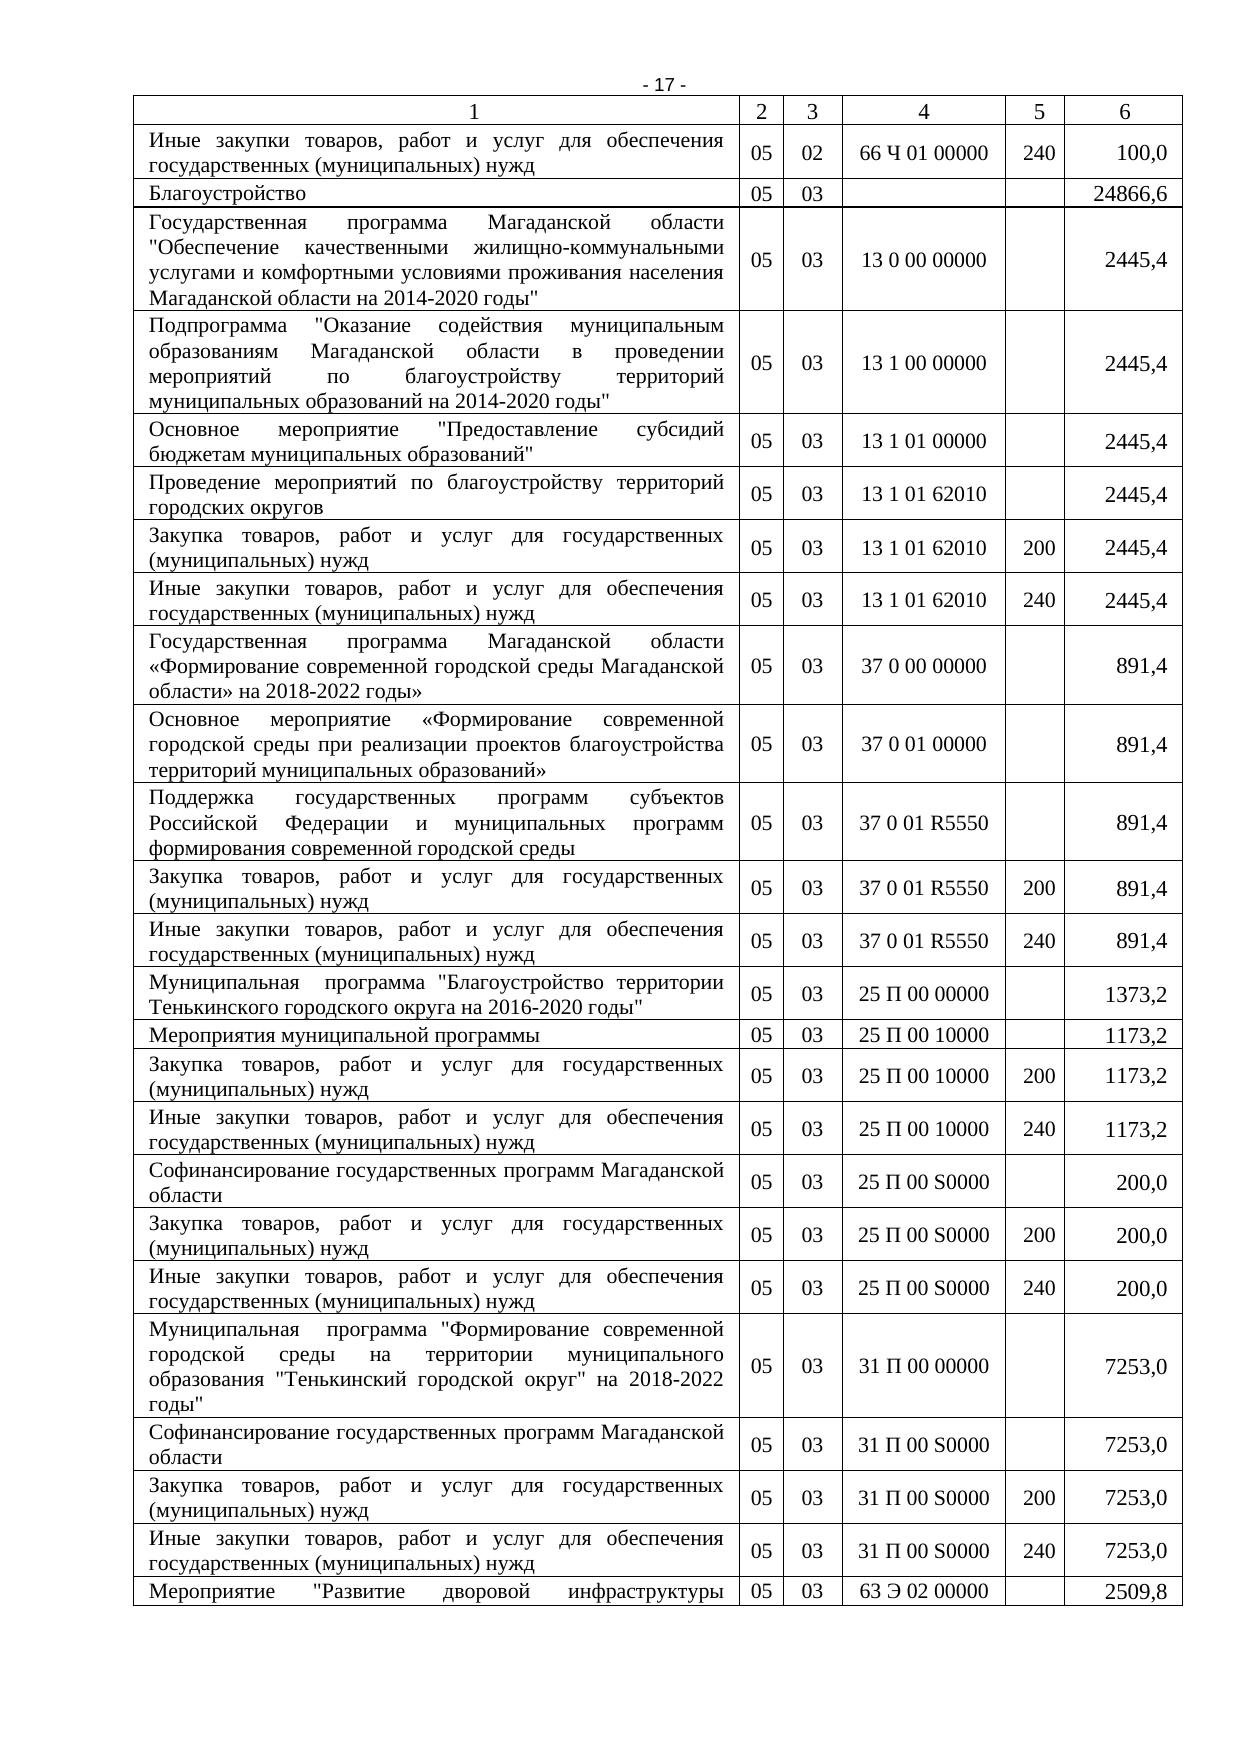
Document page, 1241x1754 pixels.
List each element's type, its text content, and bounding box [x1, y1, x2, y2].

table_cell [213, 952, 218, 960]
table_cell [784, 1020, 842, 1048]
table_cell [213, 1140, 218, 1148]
table_cell 03 [784, 311, 842, 413]
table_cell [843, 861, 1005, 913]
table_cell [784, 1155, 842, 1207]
table_cell 37 0 00 00000 [843, 626, 1005, 703]
table_cell Проведение мероприятий по благоустройству территорий городских округов [134, 467, 739, 519]
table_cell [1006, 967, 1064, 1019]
table_cell 05 [740, 573, 783, 625]
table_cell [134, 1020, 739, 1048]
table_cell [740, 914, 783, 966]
table_cell Закупка товаров, работ и услуг для государственных (муниципальных) нужд [134, 520, 739, 572]
table_cell 100,0 [1065, 125, 1182, 177]
table_cell 2445,4 [1065, 573, 1182, 625]
table_cell Благоустройство [134, 179, 739, 206]
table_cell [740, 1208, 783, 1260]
table_cell 2445,4 [1065, 467, 1182, 519]
table_cell 05 [740, 311, 783, 413]
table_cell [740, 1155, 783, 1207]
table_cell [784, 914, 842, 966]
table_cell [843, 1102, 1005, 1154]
table_cell 03 [784, 705, 842, 782]
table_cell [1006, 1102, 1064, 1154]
table_cell 240 [1006, 125, 1064, 177]
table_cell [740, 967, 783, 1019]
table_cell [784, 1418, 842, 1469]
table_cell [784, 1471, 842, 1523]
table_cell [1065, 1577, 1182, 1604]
table_cell 05 [740, 179, 783, 206]
table_cell [1006, 705, 1064, 782]
table_cell 02 [784, 125, 842, 177]
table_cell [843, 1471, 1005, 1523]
table_header 6 [1065, 96, 1182, 124]
table_cell [1006, 467, 1064, 519]
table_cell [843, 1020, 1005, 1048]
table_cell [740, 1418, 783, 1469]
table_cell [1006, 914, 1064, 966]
table_cell 03 [784, 626, 842, 703]
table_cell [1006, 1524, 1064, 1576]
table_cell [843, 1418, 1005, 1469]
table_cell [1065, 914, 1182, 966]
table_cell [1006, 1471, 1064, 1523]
table_cell Основное мероприятие "Предоставление субсидий бюджетам муниципальных образований" [134, 414, 739, 466]
table_cell 05 [740, 783, 783, 860]
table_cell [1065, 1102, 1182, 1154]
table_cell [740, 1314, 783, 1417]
table_cell 05 [740, 208, 783, 310]
table_cell 05 [740, 125, 783, 177]
table_cell [1006, 626, 1064, 703]
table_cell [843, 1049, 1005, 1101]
table_cell [1006, 414, 1064, 466]
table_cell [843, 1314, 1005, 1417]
table_cell 13 1 01 62010 [843, 520, 1005, 572]
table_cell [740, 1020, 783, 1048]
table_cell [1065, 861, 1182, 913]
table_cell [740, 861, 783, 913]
table_cell 03 [784, 414, 842, 466]
table_cell 03 [784, 783, 842, 860]
table_cell 03 [784, 467, 842, 519]
table_cell 2445,4 [1065, 414, 1182, 466]
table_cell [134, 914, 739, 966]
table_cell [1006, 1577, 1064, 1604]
table_cell [1006, 311, 1064, 413]
table_cell 2445,4 [1065, 520, 1182, 572]
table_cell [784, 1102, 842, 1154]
table_cell Иные закупки товаров, работ и услуг для обеспечения государственных (муниципальных) нужд [134, 125, 739, 177]
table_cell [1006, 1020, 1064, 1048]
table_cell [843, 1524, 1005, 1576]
table_cell 13 1 00 00000 [843, 311, 1005, 413]
table_header 4 [843, 96, 1005, 124]
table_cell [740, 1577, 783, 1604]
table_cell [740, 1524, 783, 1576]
table_cell 891,4 [1065, 783, 1182, 860]
table_cell 2445,4 [1065, 311, 1182, 413]
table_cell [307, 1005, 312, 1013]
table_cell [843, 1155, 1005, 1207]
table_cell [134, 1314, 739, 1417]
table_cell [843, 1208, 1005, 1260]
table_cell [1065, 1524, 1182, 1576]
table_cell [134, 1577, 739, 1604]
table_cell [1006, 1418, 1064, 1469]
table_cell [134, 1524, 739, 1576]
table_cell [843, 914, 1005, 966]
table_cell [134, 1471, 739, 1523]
table_cell 13 1 01 62010 [843, 573, 1005, 625]
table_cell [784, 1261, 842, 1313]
table_cell 66 Ч 01 00000 [843, 125, 1005, 177]
table_cell 2445,4 [1065, 208, 1182, 310]
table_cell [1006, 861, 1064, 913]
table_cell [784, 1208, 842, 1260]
table_cell 03 [784, 520, 842, 572]
table_cell 05 [740, 467, 783, 519]
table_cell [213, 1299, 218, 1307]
table_cell 240 [1006, 573, 1064, 625]
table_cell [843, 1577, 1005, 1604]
table_cell 03 [784, 573, 842, 625]
table_cell 05 [740, 626, 783, 703]
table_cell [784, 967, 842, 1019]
table_cell 05 [740, 520, 783, 572]
table_cell [1006, 783, 1064, 860]
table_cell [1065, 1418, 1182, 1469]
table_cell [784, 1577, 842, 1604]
table_cell 200 [1006, 520, 1064, 572]
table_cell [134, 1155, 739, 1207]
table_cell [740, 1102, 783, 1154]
table_cell 05 [740, 705, 783, 782]
table_cell Иные закупки товаров, работ и услуг для обеспечения государственных (муниципальных) нужд [134, 573, 739, 625]
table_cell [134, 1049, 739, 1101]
table_header 5 [1006, 96, 1064, 124]
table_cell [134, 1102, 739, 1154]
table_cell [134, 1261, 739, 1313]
table_cell Подпрограмма "Оказание содействия муниципальным образованиям Магаданской области в проведении мероприятий по благоустройству территорий муниципальных образований на 2014-2020 годы" [134, 311, 739, 413]
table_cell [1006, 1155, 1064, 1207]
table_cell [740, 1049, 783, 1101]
table_cell 03 [784, 179, 842, 206]
table_cell 37 0 01 R5550 [843, 783, 1005, 860]
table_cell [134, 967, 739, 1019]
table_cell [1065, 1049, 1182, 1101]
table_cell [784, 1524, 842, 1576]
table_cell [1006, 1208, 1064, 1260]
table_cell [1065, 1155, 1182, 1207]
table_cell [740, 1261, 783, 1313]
table_cell 03 [784, 208, 842, 310]
table_header 1 [134, 96, 739, 124]
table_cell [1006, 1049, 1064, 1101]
table_cell 37 0 01 00000 [843, 705, 1005, 782]
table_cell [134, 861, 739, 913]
table_cell 13 0 00 00000 [843, 208, 1005, 310]
table_cell Поддержка государственных программ субъектов Российской Федерации и муниципальных программ формирования современной городской среды [134, 783, 739, 860]
table_cell 13 1 01 62010 [843, 467, 1005, 519]
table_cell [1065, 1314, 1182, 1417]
table_cell 891,4 [1065, 626, 1182, 703]
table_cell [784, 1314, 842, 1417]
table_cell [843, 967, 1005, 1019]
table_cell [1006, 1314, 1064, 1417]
table_cell [1006, 179, 1064, 206]
table_cell Государственная программа Магаданской области «Формирование современной городской среды Магаданской области» на 2018-2022 годы» [134, 626, 739, 703]
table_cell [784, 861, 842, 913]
table_header 3 [784, 96, 842, 124]
table_cell 13 1 01 00000 [843, 414, 1005, 466]
table_cell 05 [740, 414, 783, 466]
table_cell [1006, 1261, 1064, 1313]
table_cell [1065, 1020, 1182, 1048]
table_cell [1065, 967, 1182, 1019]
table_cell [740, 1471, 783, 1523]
table_cell [1006, 208, 1064, 310]
table_cell 891,4 [1065, 705, 1182, 782]
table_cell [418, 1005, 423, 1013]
table_cell 24866,6 [1065, 179, 1182, 206]
table_cell Основное мероприятие «Формирование современной городской среды при реализации проектов благоустройства территорий муниципальных образований» [134, 705, 739, 782]
table_cell [843, 179, 1005, 206]
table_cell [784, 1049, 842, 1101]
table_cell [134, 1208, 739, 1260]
table_header 2 [740, 96, 783, 124]
table_cell Государственная программа Магаданской области "Обеспечение качественными жилищно-коммунальными услугами и комфортными условиями проживания населения Магаданской области на 2014-2020 годы" [134, 208, 739, 310]
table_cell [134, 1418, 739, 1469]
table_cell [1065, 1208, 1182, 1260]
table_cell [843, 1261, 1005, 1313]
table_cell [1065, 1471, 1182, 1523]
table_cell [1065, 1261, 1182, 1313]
